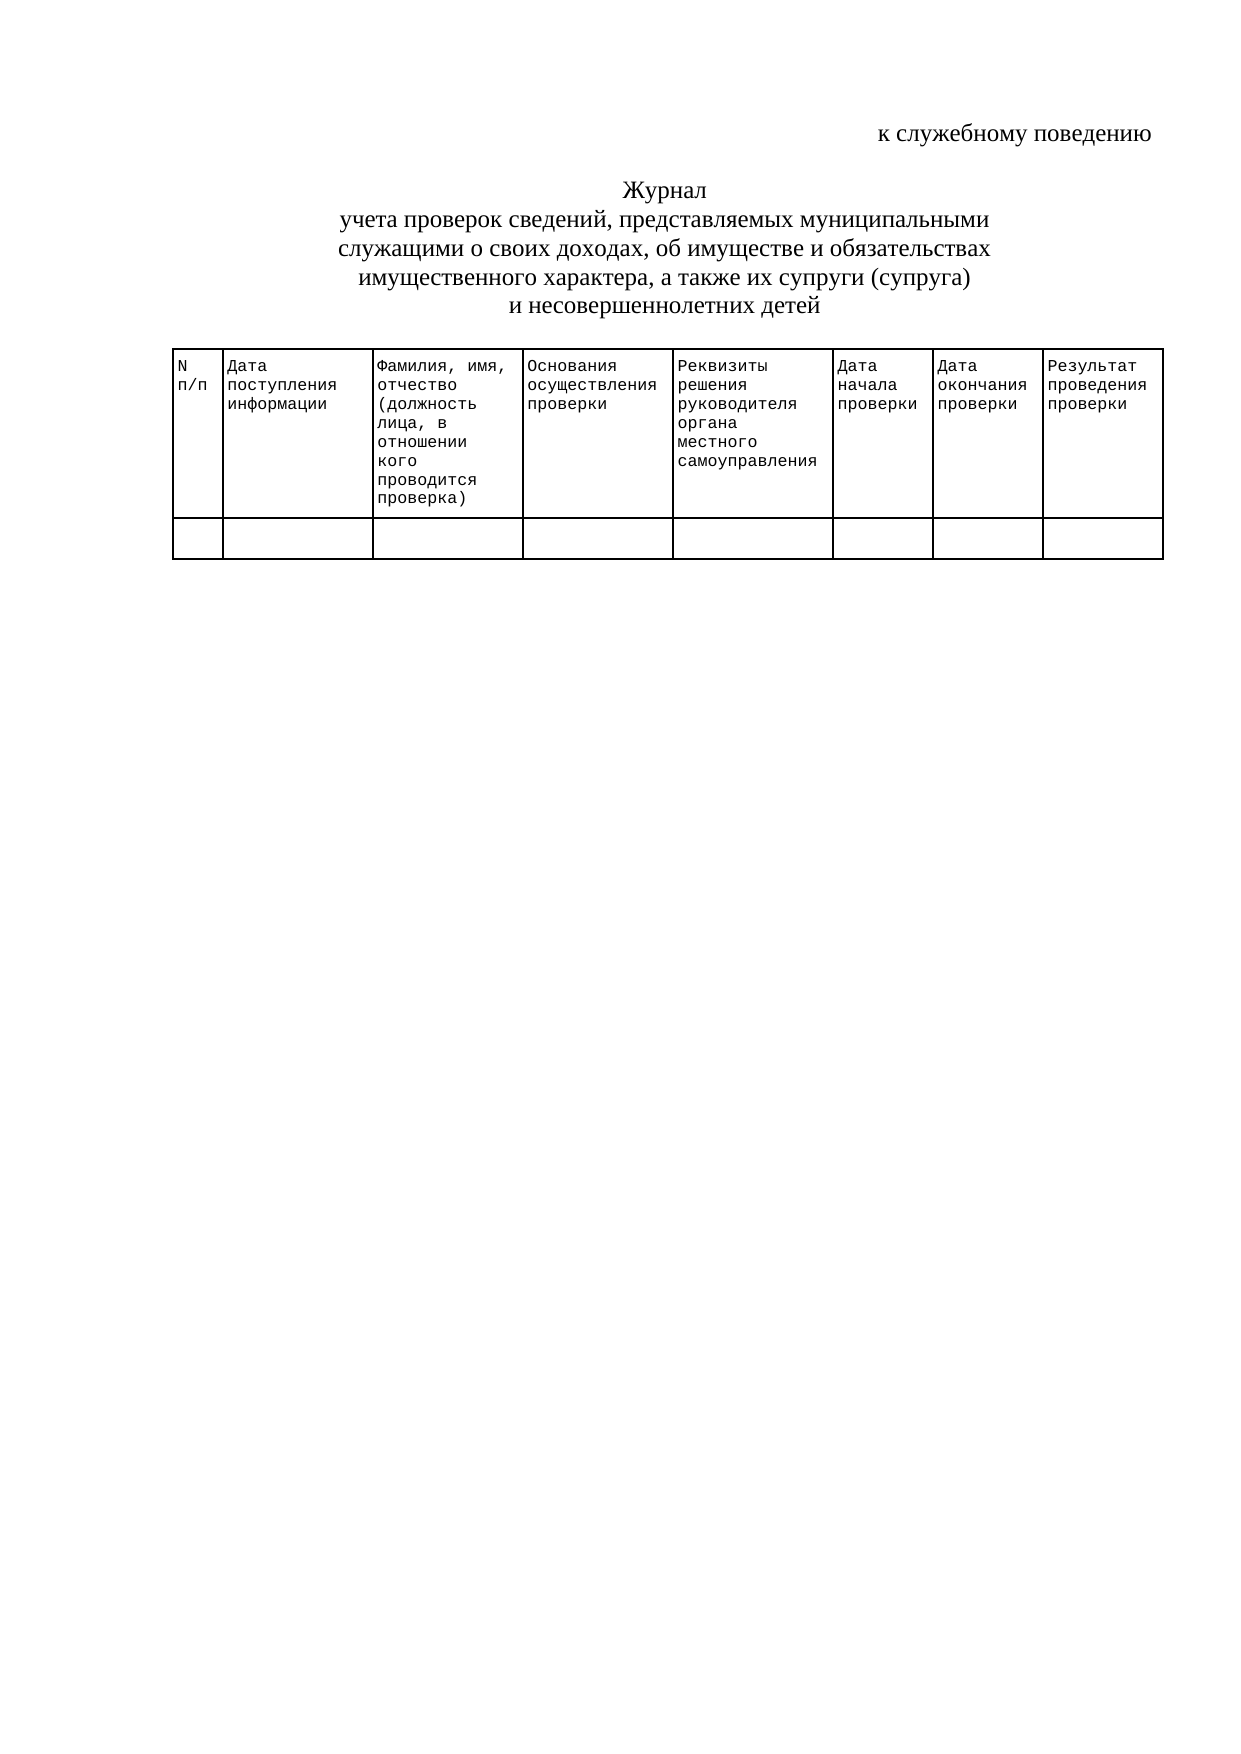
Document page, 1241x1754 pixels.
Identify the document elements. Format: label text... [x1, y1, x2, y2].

table_cell [1044, 519, 1162, 558]
text имущественного характера, а также их супруги (супруга) [177, 262, 1152, 291]
table_cell [374, 519, 522, 558]
table_header Фамилия, имя, отчество (должность лица, в отношении кого проводится проверка) [374, 350, 522, 517]
table_header Основания осуществления проверки [524, 350, 672, 517]
table_cell [834, 519, 932, 558]
table_header Дата окончания проверки [934, 350, 1042, 517]
table_header N п/п [174, 350, 222, 517]
text служащими о своих доходах, об имуществе и обязательствах [177, 233, 1152, 262]
text и несовершеннолетних детей [177, 291, 1152, 319]
table_header Дата поступления информации [224, 350, 372, 517]
table_header Реквизиты решения руководителя органа местного самоуправления [674, 350, 832, 517]
table_cell [224, 519, 372, 558]
text Журнал [177, 176, 1152, 204]
text к служебному поведению [177, 118, 1152, 147]
table_cell [674, 519, 832, 558]
table_header Дата начала проверки [834, 350, 932, 517]
text учета проверок сведений, представляемых муниципальными [177, 204, 1152, 233]
table_header Результат проведения проверки [1044, 350, 1162, 517]
table_cell [174, 519, 222, 558]
table_cell [524, 519, 672, 558]
table_cell [934, 519, 1042, 558]
